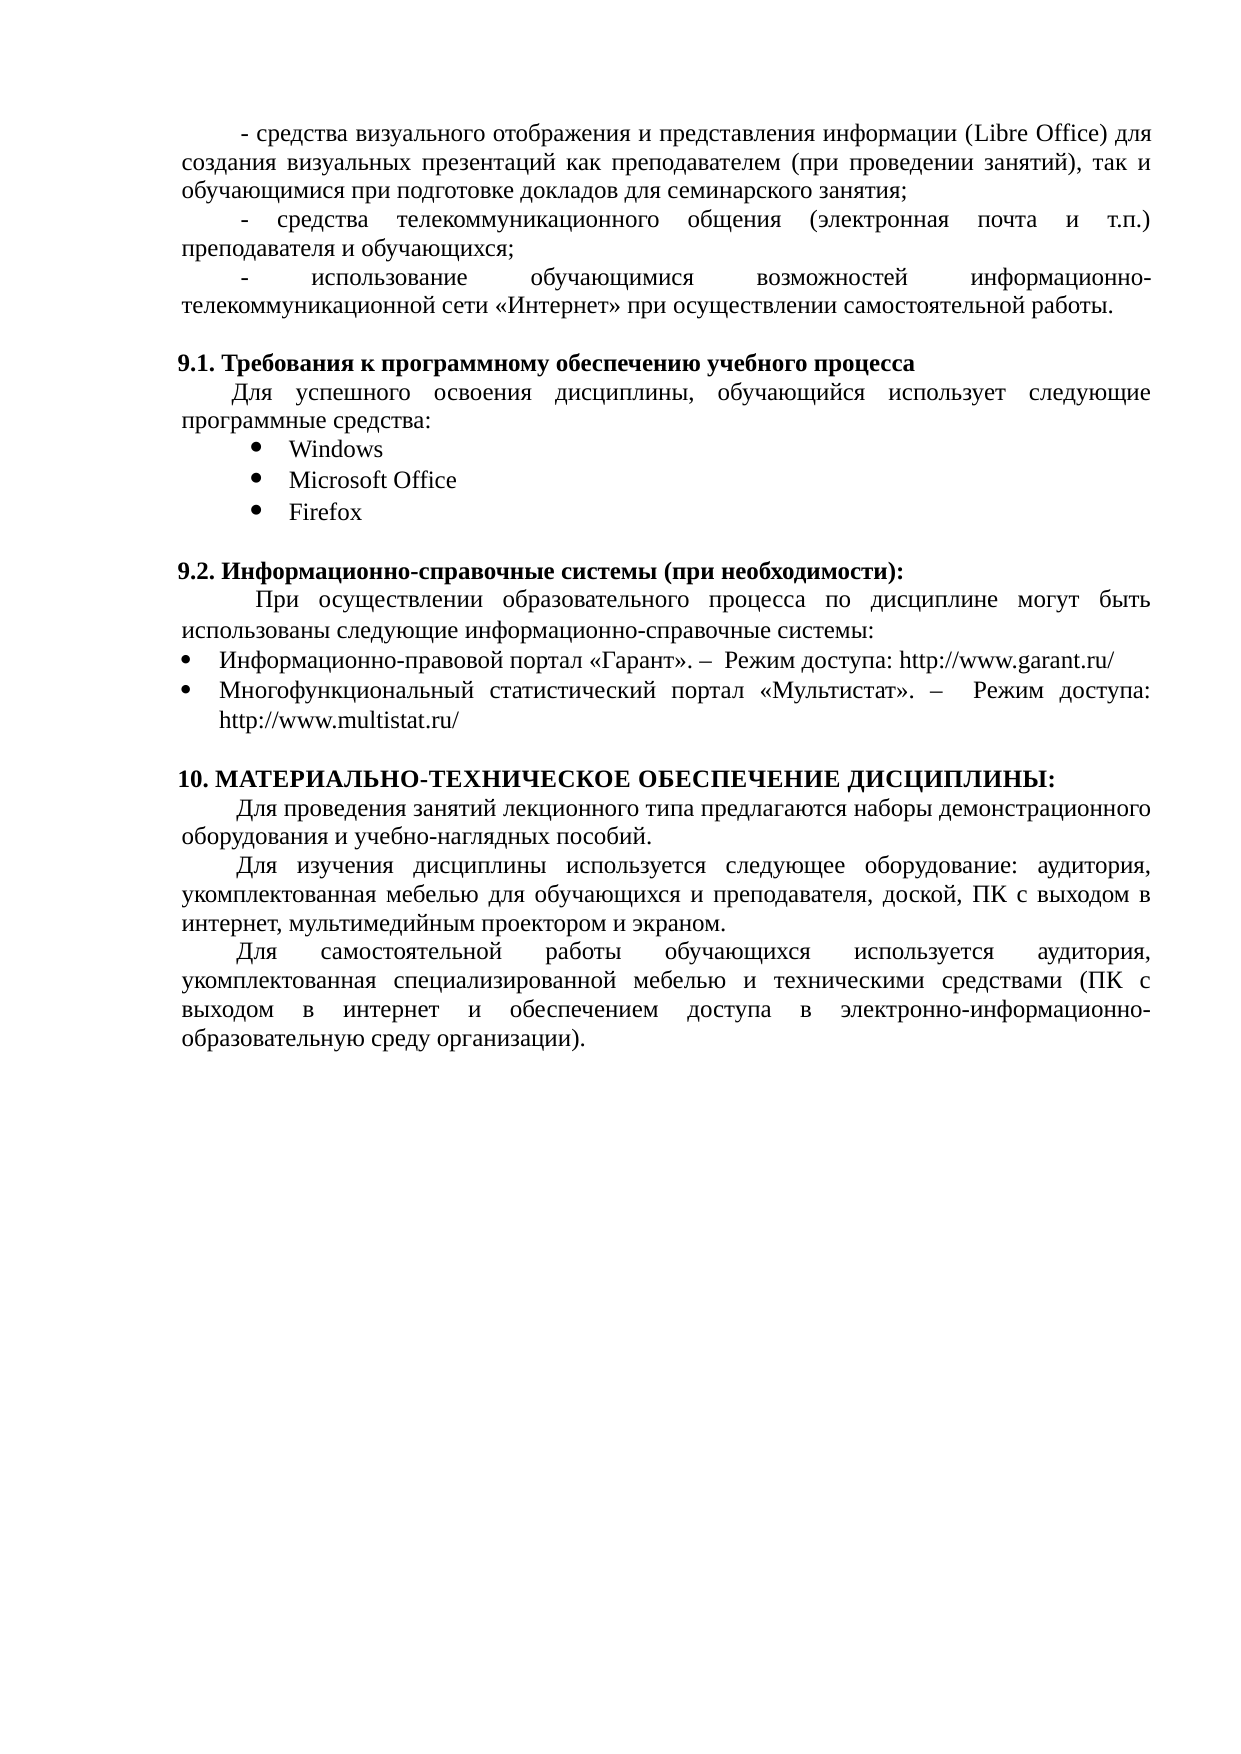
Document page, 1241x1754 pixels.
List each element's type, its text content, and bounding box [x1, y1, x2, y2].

text Для проведения занятий лекционного типа предлагаются наборы демонстрационного оборудования и учебно-наглядных пособий. [181, 793, 1152, 850]
text - использование обучающимися возможностей информационно-телекоммуникационной сети «Интернет» при осуществлении самостоятельной работы. [181, 262, 1152, 319]
text 9.2. Информационно-справочные системы (при необходимости): [177, 556, 1152, 584]
list Firefox [251, 497, 1152, 526]
text При осуществлении образовательного процесса по дисциплине могут быть использованы следующие информационно-справочные системы: [181, 584, 1152, 643]
text 9.1. Требования к программному обеспечению учебного процесса [177, 348, 1152, 377]
text 10. МАТЕРИАЛЬНО-ТЕХНИЧЕСКОЕ ОБЕСПЕЧЕНИЕ ДИСЦИПЛИНЫ: [177, 764, 1152, 793]
text - средства визуального отображения и представления информации (Libre Office) для создания визуальных презентаций как преподавателем (при проведении занятий), так и обучающимися при подготовке докладов для семинарского занятия; [181, 118, 1152, 204]
list Многофункциональный статистический портал «Мультистат». – Режим доступа: http://www.multistat.ru/ [181, 675, 1152, 734]
list Windows [251, 434, 1152, 464]
text Для изучения дисциплины используется следующее оборудование: аудитория, укомплектованная мебелью для обучающихся и преподавателя, доской, ПК с выходом в интернет, мультимедийным проектором и экраном. [181, 850, 1152, 936]
text Для успешного освоения дисциплины, обучающийся использует следующие программные средства: [181, 377, 1152, 434]
text - средства телекоммуникационного общения (электронная почта и т.п.) преподавателя и обучающихся; [181, 204, 1152, 262]
list Microsoft Office [251, 466, 1152, 495]
list Информационно-правовой портал «Гарант». – Режим доступа: http://www.garant.ru/ [181, 645, 1152, 673]
text Для самостоятельной работы обучающихся используется аудитория, укомплектованная специализированной мебелью и техническими средствами (ПК с выходом в интернет и обеспечением доступа в электронно-информационно-образовательную среду организации). [181, 936, 1152, 1051]
